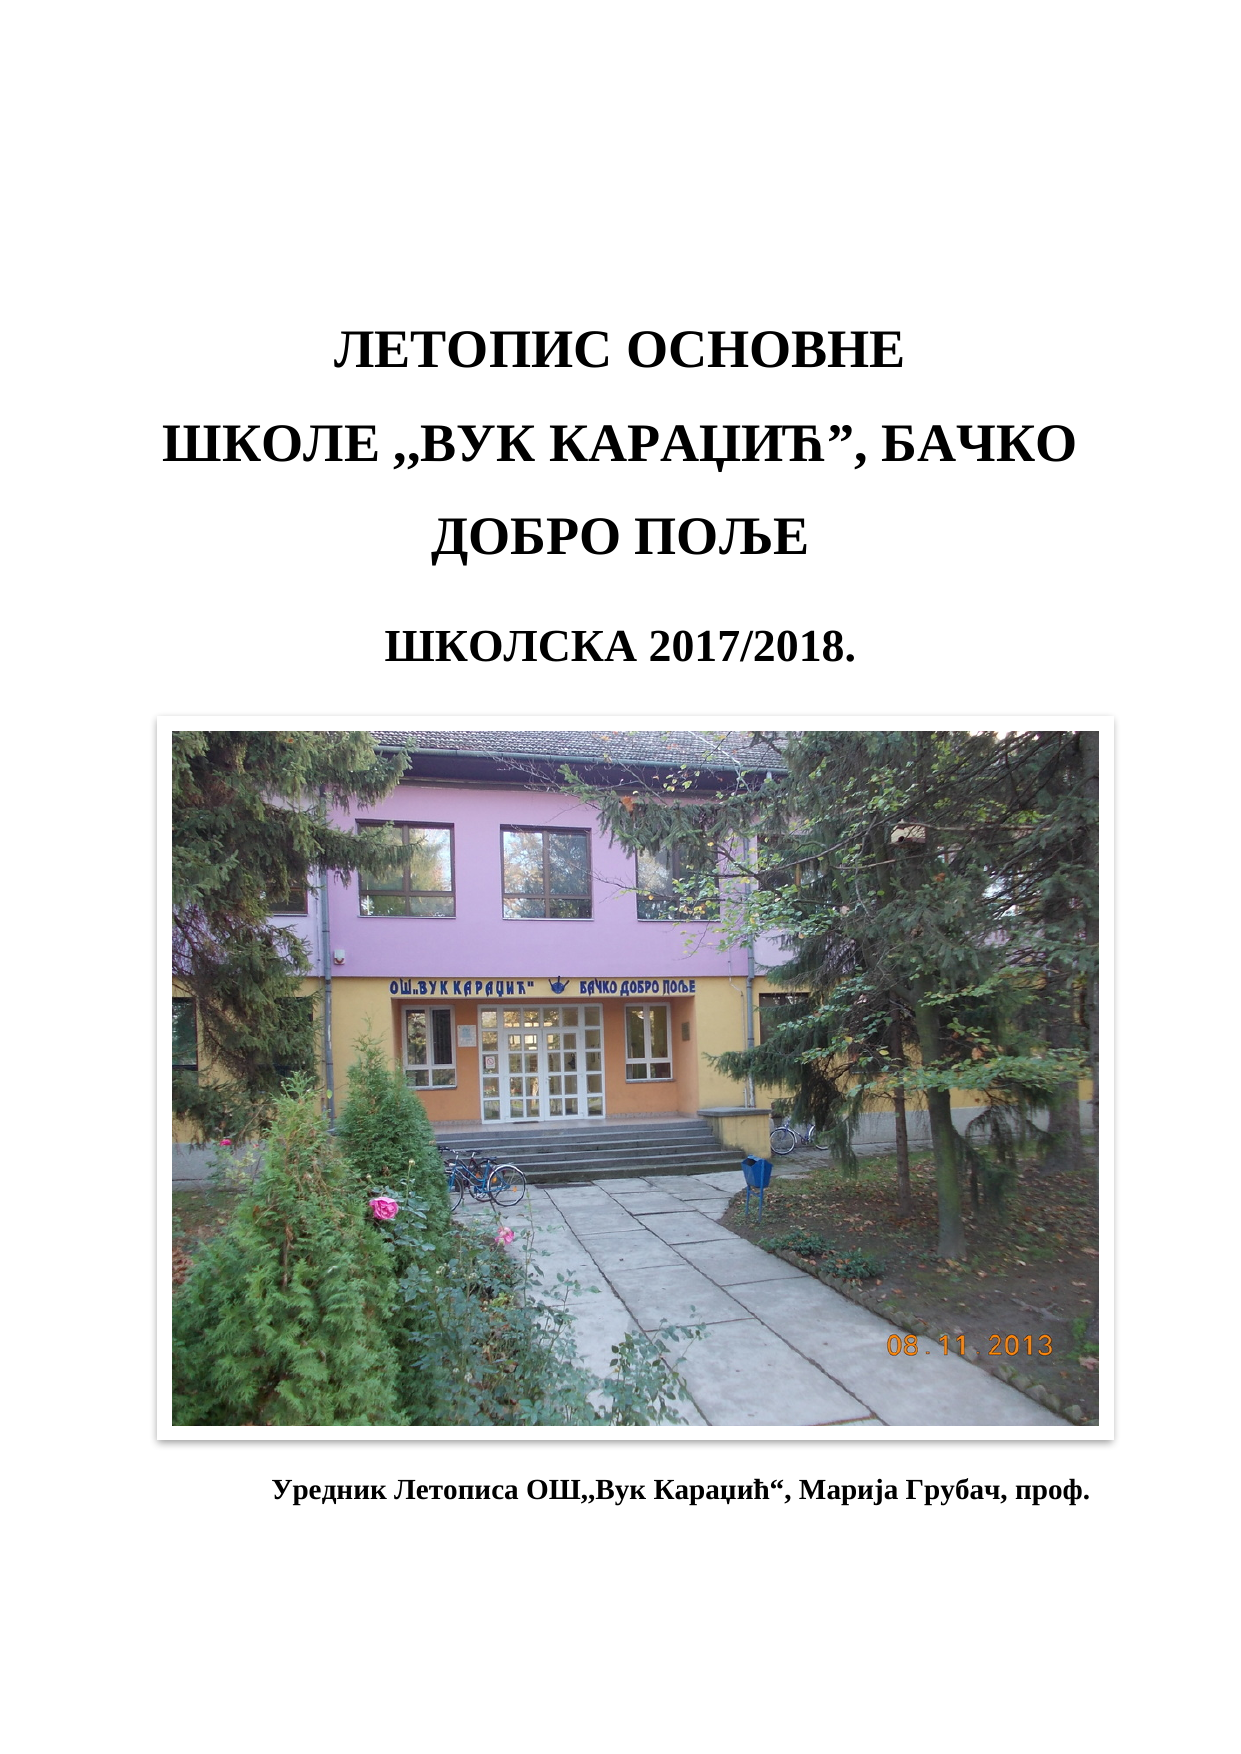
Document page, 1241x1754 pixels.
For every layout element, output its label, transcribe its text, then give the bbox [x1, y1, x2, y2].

text ЛЕТОПИС ОСНОВНЕ ШКОЛЕ ,,ВУК КАРАЏИЋ”, БАЧКО ДОБРО ПОЉЕ [150, 317, 1090, 566]
picture [172, 731, 1099, 1426]
text ШКОЛСКA 2017/2018. [150, 618, 1090, 671]
text Уредник Летописа ОШ,,Вук Караџић“, Марија Грубач, проф. [150, 1472, 1090, 1506]
